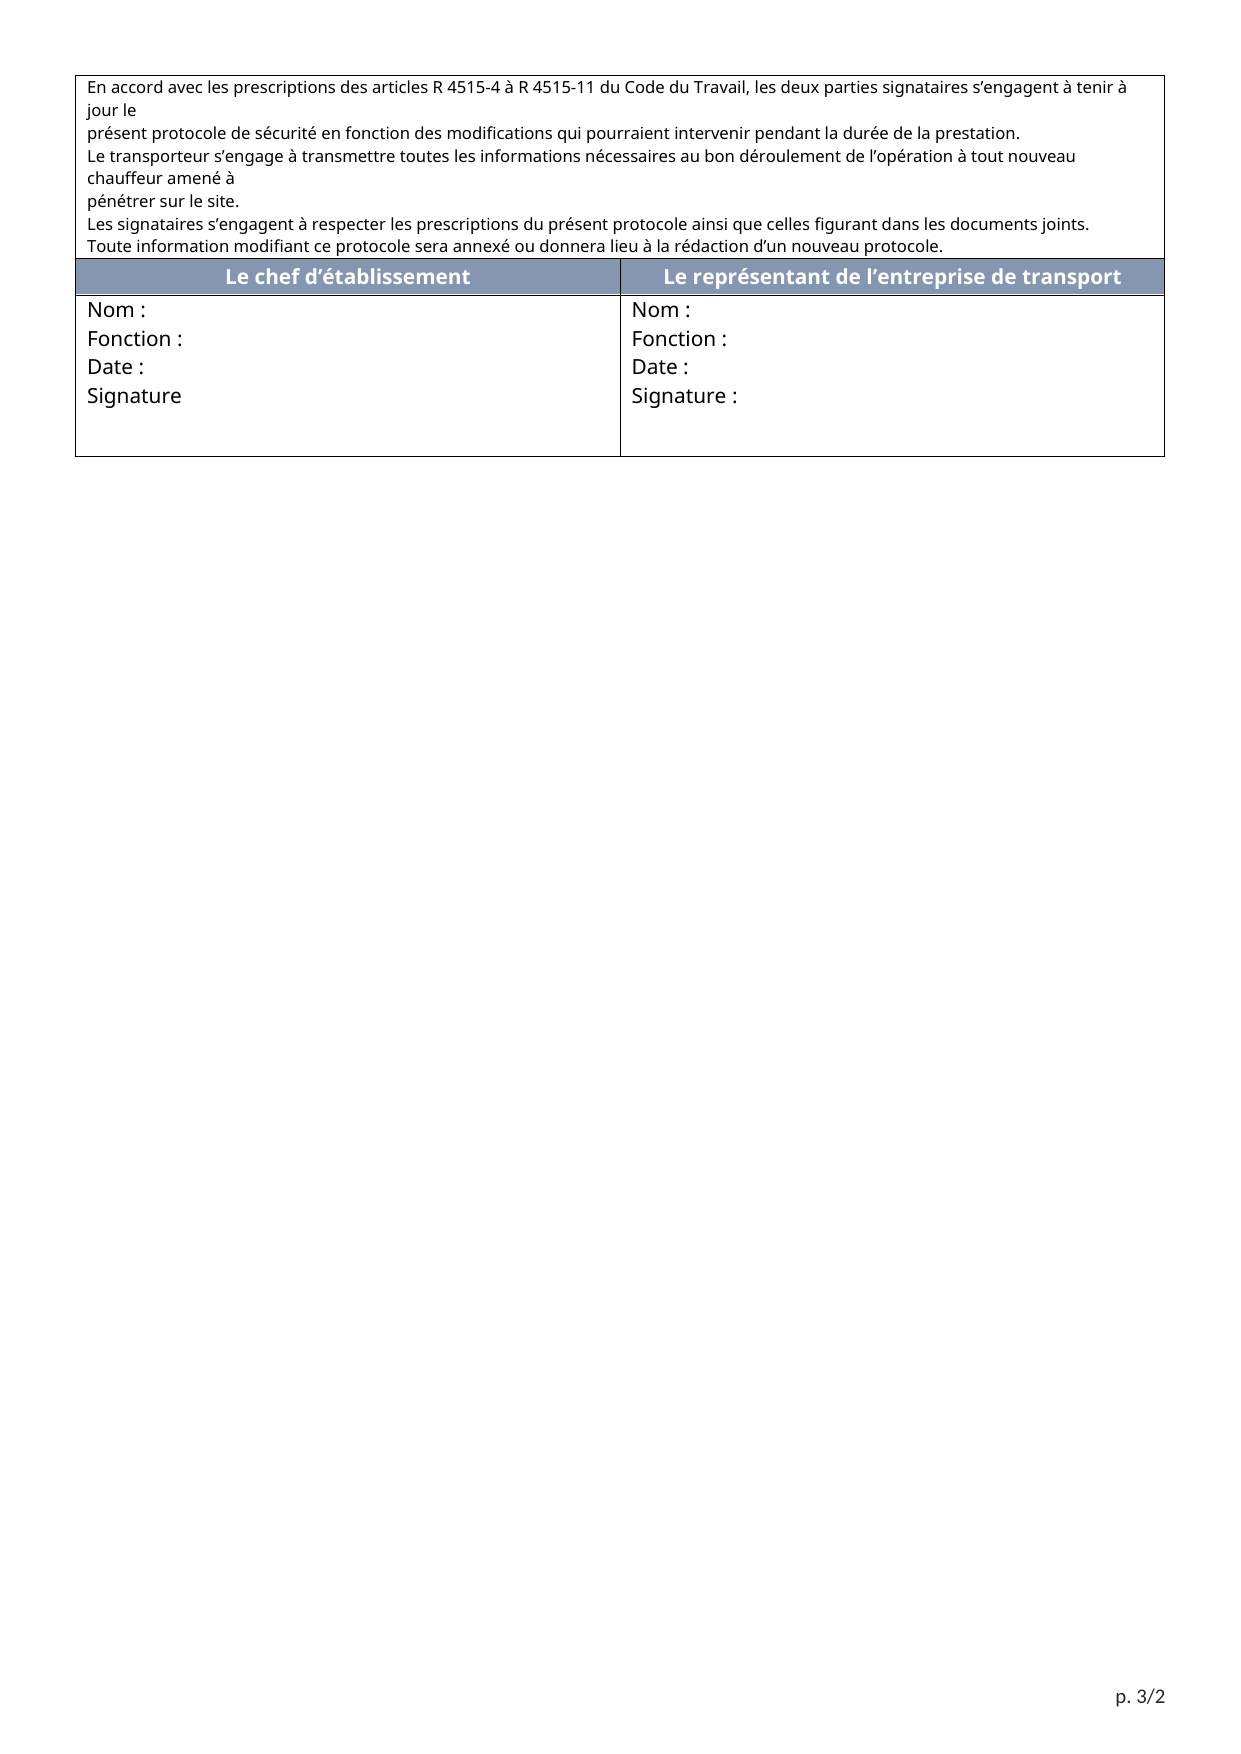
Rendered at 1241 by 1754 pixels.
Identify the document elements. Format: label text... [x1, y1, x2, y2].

table_cell Nom : Fonction : Date : Signature : [621, 296, 1164, 456]
table_cell Le représentant de l’entreprise de transport [621, 259, 1164, 294]
table_cell Nom : Fonction : Date : Signature [76, 296, 620, 456]
table_cell Le chef d’établissement [76, 259, 620, 294]
table_cell En accord avec les prescriptions des articles R 4515-4 à R 4515-11 du Code du Travail, les deux parties signataires s’engagent à tenir à jour le présent protocole de sécurité en fonction des modifications qui pourraient intervenir pendant la durée de la prestation. Le transporteur s’engage à transmettre toutes les informations nécessaires au bon déroulement de l’opération à tout nouveau chauffeur amené à pénétrer sur le site. Les signataires s’engagent à respecter les prescriptions du présent protocole ainsi que celles figurant dans les documents joints. Toute information modifiant ce protocole sera annexé ou donnera lieu à la rédaction d’un nouveau protocole. [76, 76, 1164, 258]
